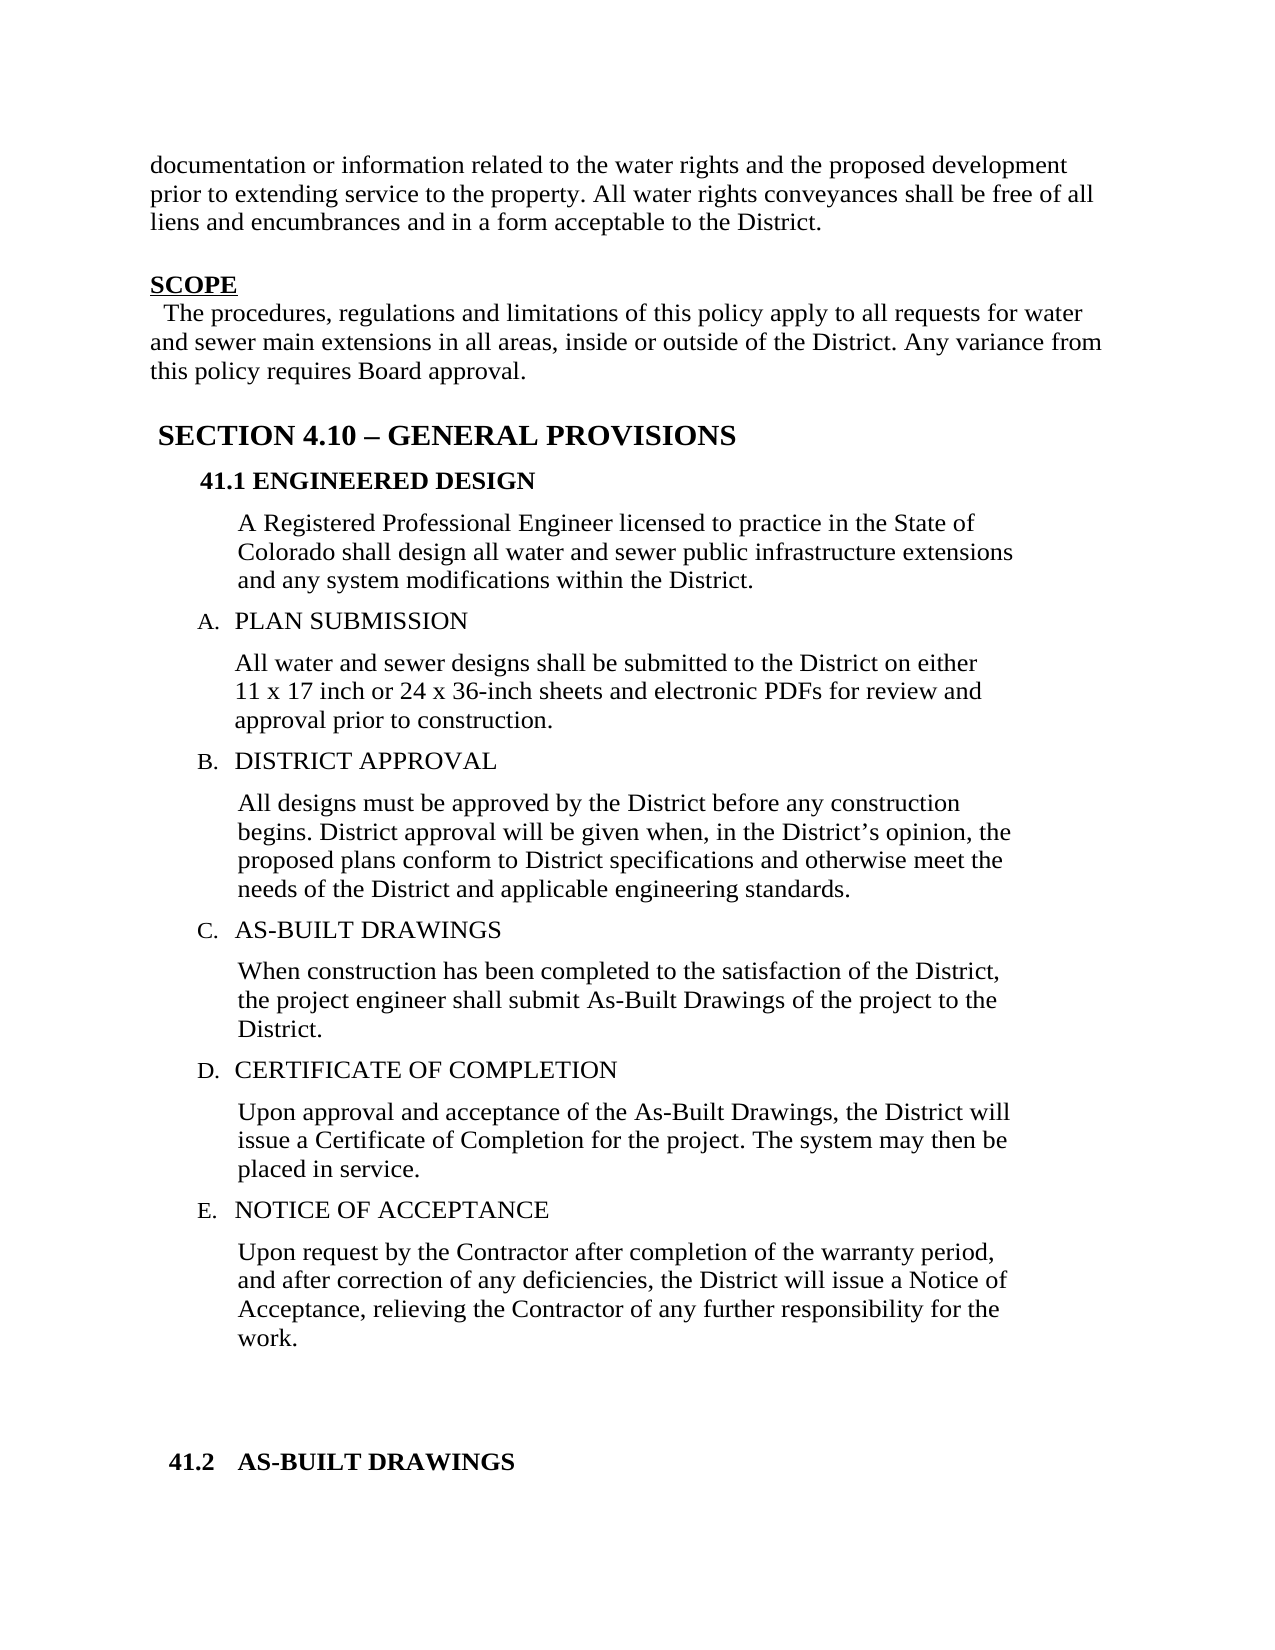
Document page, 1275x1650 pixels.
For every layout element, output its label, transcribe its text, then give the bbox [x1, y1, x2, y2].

text A Registered Professional Engineer licensed to practice in the State of Colorado shall design all water and sewer public infrastructure extensions and any system modifications within the District. [237, 508, 1039, 594]
list AS-BUILT DRAWINGS [169, 1447, 1045, 1475]
list DISTRICT APPROVAL [197, 746, 1125, 775]
list PLAN SUBMISSION [197, 606, 1000, 635]
subtitle SECTION 4.10 – GENERAL PROVISIONS [150, 418, 1125, 451]
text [150, 150, 1125, 236]
list NOTICE OF ACCEPTANCE [197, 1195, 1125, 1224]
list AS-BUILT DRAWINGS [197, 915, 1125, 944]
text Upon approval and acceptance of the As-Built Drawings, the District will issue a Certificate of Completion for the project. The system may then be placed in service. [237, 1097, 1038, 1183]
text 41.1 ENGINEERED DESIGN [200, 466, 1039, 495]
text When construction has been completed to the satisfaction of the District, the project engineer shall submit As-Built Drawings of the project to the District. [237, 956, 1027, 1043]
text All designs must be approved by the District before any construction begins. District approval will be given when, in the District’s opinion, the proposed plans conform to District specifications and otherwise meet the needs of the District and applicable engineering standards. [237, 788, 1033, 903]
text The procedures, regulations and limitations of this policy apply to all requests for water and sewer main extensions in all areas, inside or outside of the District. Any variance from this policy requires Board approval. [150, 298, 1125, 385]
text Upon request by the Contractor after completion of the warranty period, and after correction of any deficiencies, the District will issue a Notice of Acceptance, relieving the Contractor of any further responsibility for the work. [237, 1237, 1019, 1352]
list CERTIFICATE OF COMPLETION [197, 1055, 1125, 1084]
text All water and sewer designs shall be submitted to the District on either 11 x 17 inch or 24 x 36-inch sheets and electronic PDFs for review and approval prior to construction. [234, 648, 1000, 734]
text SCOPE [150, 270, 1125, 298]
